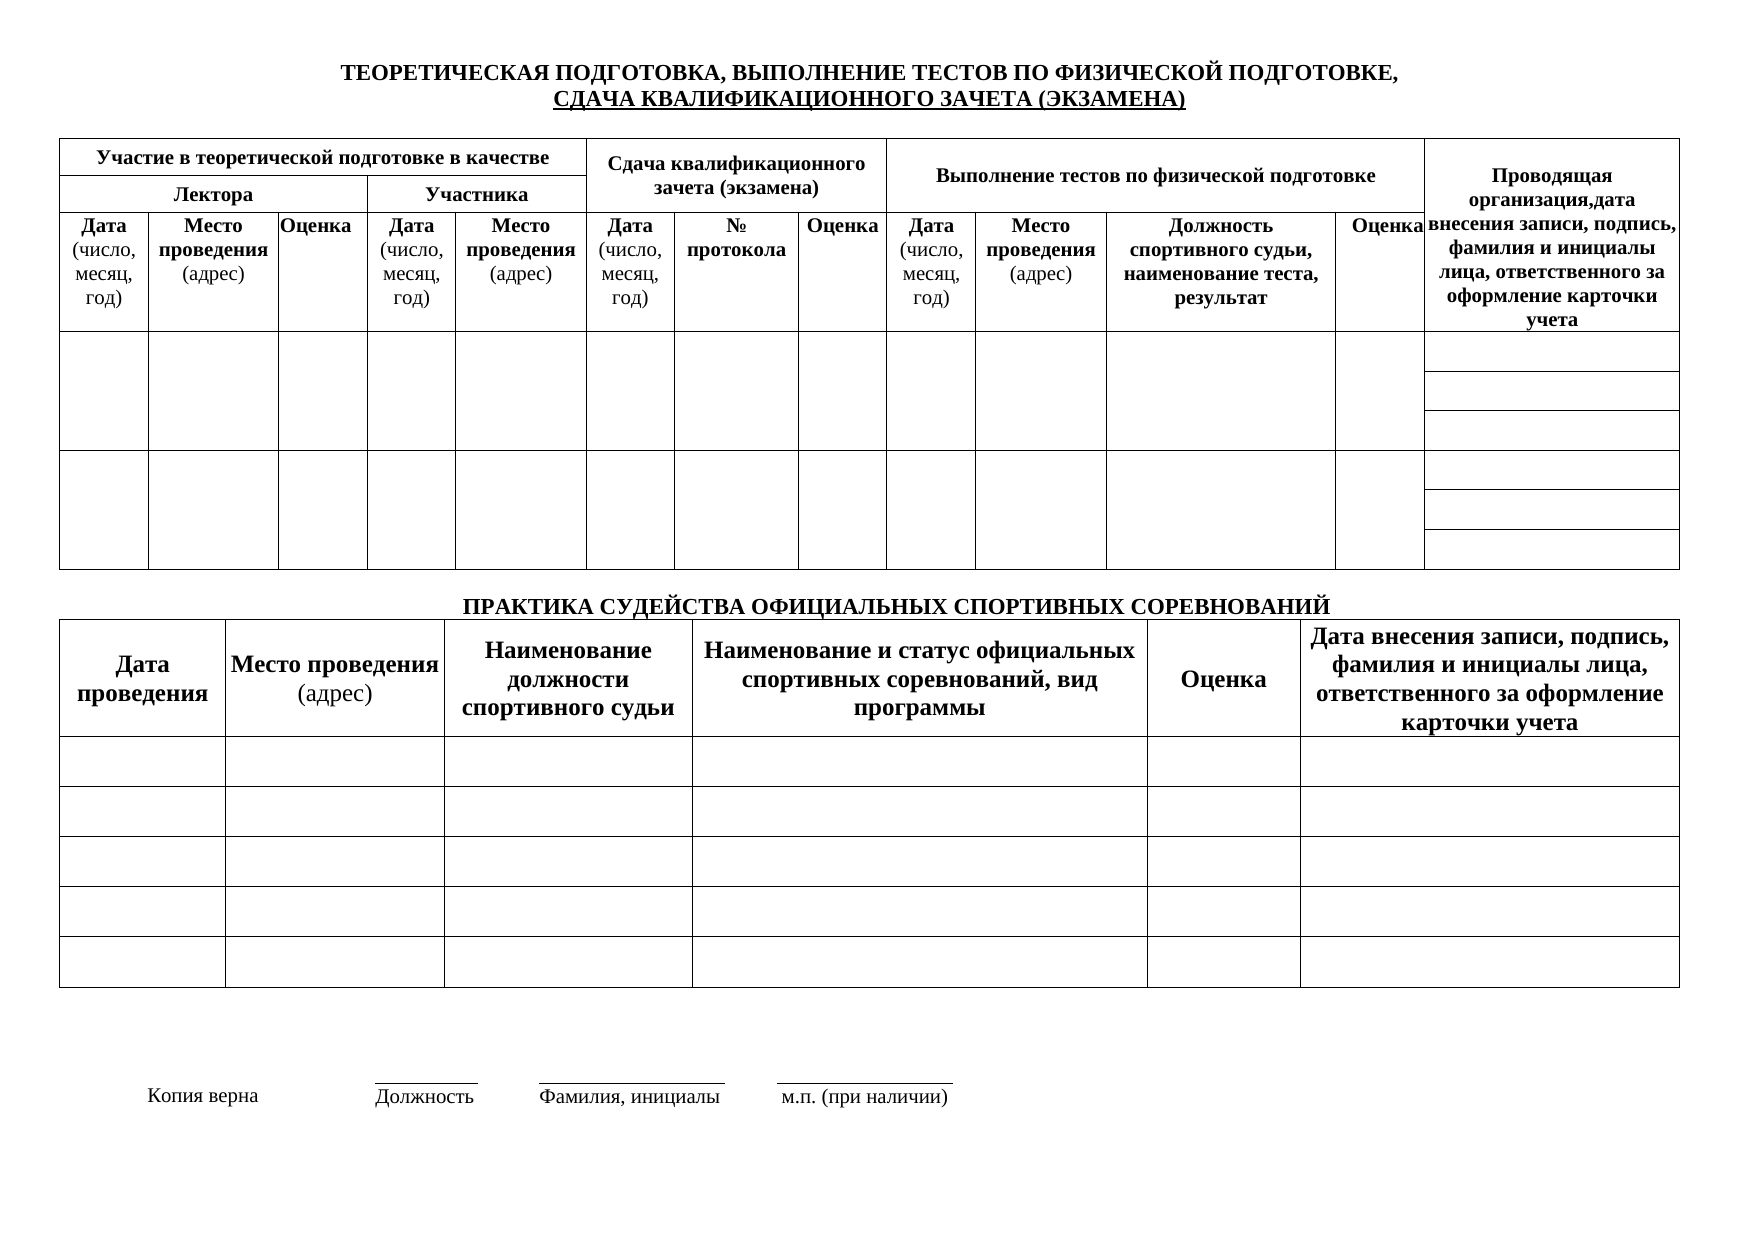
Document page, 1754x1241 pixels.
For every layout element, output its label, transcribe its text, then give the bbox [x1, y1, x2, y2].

table_cell [368, 451, 455, 569]
table_cell [1425, 411, 1679, 449]
table_cell [1301, 937, 1679, 987]
table_cell [1148, 737, 1300, 786]
table_cell [587, 451, 674, 569]
table_cell [693, 887, 1147, 936]
table_cell [60, 451, 148, 569]
table_cell [1148, 937, 1300, 987]
table_cell Дата (число, месяц, год) [587, 213, 674, 331]
table_cell [1336, 451, 1424, 569]
text Фамилия, инициалы [539, 1084, 725, 1108]
text ПРАКТИКА СУДЕЙСТВА ОФИЦИАЛЬНЫХ СПОРТИВНЫХ СОРЕВНОВАНИЙ [421, 593, 1701, 619]
table_cell [279, 451, 367, 569]
table_cell [887, 332, 975, 449]
table_cell Участника [368, 176, 586, 212]
table_cell Дата (число, месяц, год) [60, 213, 148, 331]
table_cell Место проведения (адрес) [456, 213, 586, 331]
table_cell [279, 332, 367, 449]
table_header Оценка [1148, 620, 1300, 736]
table_cell [976, 451, 1106, 569]
table_cell [226, 837, 444, 886]
table_cell [1425, 530, 1679, 569]
table_cell [60, 837, 225, 886]
table_cell [1425, 451, 1679, 489]
table_cell [1301, 787, 1679, 836]
table_header Дата проведения [60, 620, 225, 736]
table_cell [226, 737, 444, 786]
table_cell [149, 451, 278, 569]
table_cell [976, 332, 1106, 449]
table_header Дата внесения записи, подпись, фамилия и инициалы лица, ответственного за оформление карточки учета [1301, 620, 1679, 736]
table_cell [1425, 490, 1679, 528]
text ТЕОРЕТИЧЕСКАЯ ПОДГОТОВКА, ВЫПОЛНЕНИЕ ТЕСТОВ ПО ФИЗИЧЕСКОЙ ПОДГОТОВКЕ, СДАЧА КВАЛИФИКАЦИОННОГО ЗАЧЕТА (ЭКЗАМЕНА) [38, 59, 1701, 112]
table_cell [226, 937, 444, 987]
table_cell [1107, 451, 1335, 569]
table_cell [799, 451, 886, 569]
table_cell [675, 332, 798, 449]
text м.п. (при наличии) [777, 1084, 953, 1108]
table_cell [799, 332, 886, 449]
table_cell [1301, 887, 1679, 936]
table_cell [693, 837, 1147, 886]
table_cell [456, 451, 586, 569]
text Должность [375, 1084, 478, 1108]
table_header Место проведения (адрес) [226, 620, 444, 736]
table_cell [226, 887, 444, 936]
table_cell [445, 737, 692, 786]
table_cell [456, 332, 586, 449]
table_cell [1301, 837, 1679, 886]
table_cell [887, 451, 975, 569]
table_cell № протокола [675, 213, 798, 331]
table_cell [1107, 332, 1335, 449]
table_cell [60, 937, 225, 987]
table_header Наименование и статус официальных спортивных соревнований, вид программы [693, 620, 1147, 736]
table_header Проводящая организация,дата внесения записи, подпись, фамилия и инициалы лица, ответственного за оформление карточки учета [1425, 139, 1679, 331]
table_cell Место проведения (адрес) [976, 213, 1106, 331]
table_cell [226, 787, 444, 836]
table_cell [693, 937, 1147, 987]
table_header Выполнение тестов по физической подготовке [887, 139, 1424, 212]
table_cell [445, 787, 692, 836]
table_cell [1336, 332, 1424, 449]
table_cell Место проведения (адрес) [149, 213, 278, 331]
table_cell [693, 737, 1147, 786]
table_cell [445, 937, 692, 987]
table_cell [60, 332, 148, 449]
table_cell [445, 837, 692, 886]
table_cell Должность спортивного судьи, наименование теста, результат [1107, 213, 1335, 331]
table_cell [60, 887, 225, 936]
table_cell [1148, 837, 1300, 886]
table_header Сдача квалификационного зачета (экзамена) [587, 139, 886, 212]
table_cell [60, 737, 225, 786]
table_cell [1425, 332, 1679, 371]
table_cell [1301, 737, 1679, 786]
table_cell [1148, 787, 1300, 836]
table_header Участие в теоретической подготовке в качестве [60, 139, 586, 175]
text Копия верна [147, 1083, 263, 1107]
table_cell [675, 451, 798, 569]
table_cell [368, 332, 455, 449]
table_cell Дата (число, месяц, год) [887, 213, 975, 331]
table_cell [1425, 372, 1679, 410]
table_cell [693, 787, 1147, 836]
table_cell Лектора [60, 176, 367, 212]
table_cell [1148, 887, 1300, 936]
table_header Наименование должности спортивного судьи [445, 620, 692, 736]
table_cell Оценка [279, 213, 367, 331]
table_cell [587, 332, 674, 449]
table_cell [149, 332, 278, 449]
table_cell [445, 887, 692, 936]
table_cell Дата (число, месяц, год) [368, 213, 455, 331]
table_cell Оценка [1336, 213, 1424, 331]
table_cell [60, 787, 225, 836]
table_cell Оценка [799, 213, 886, 331]
